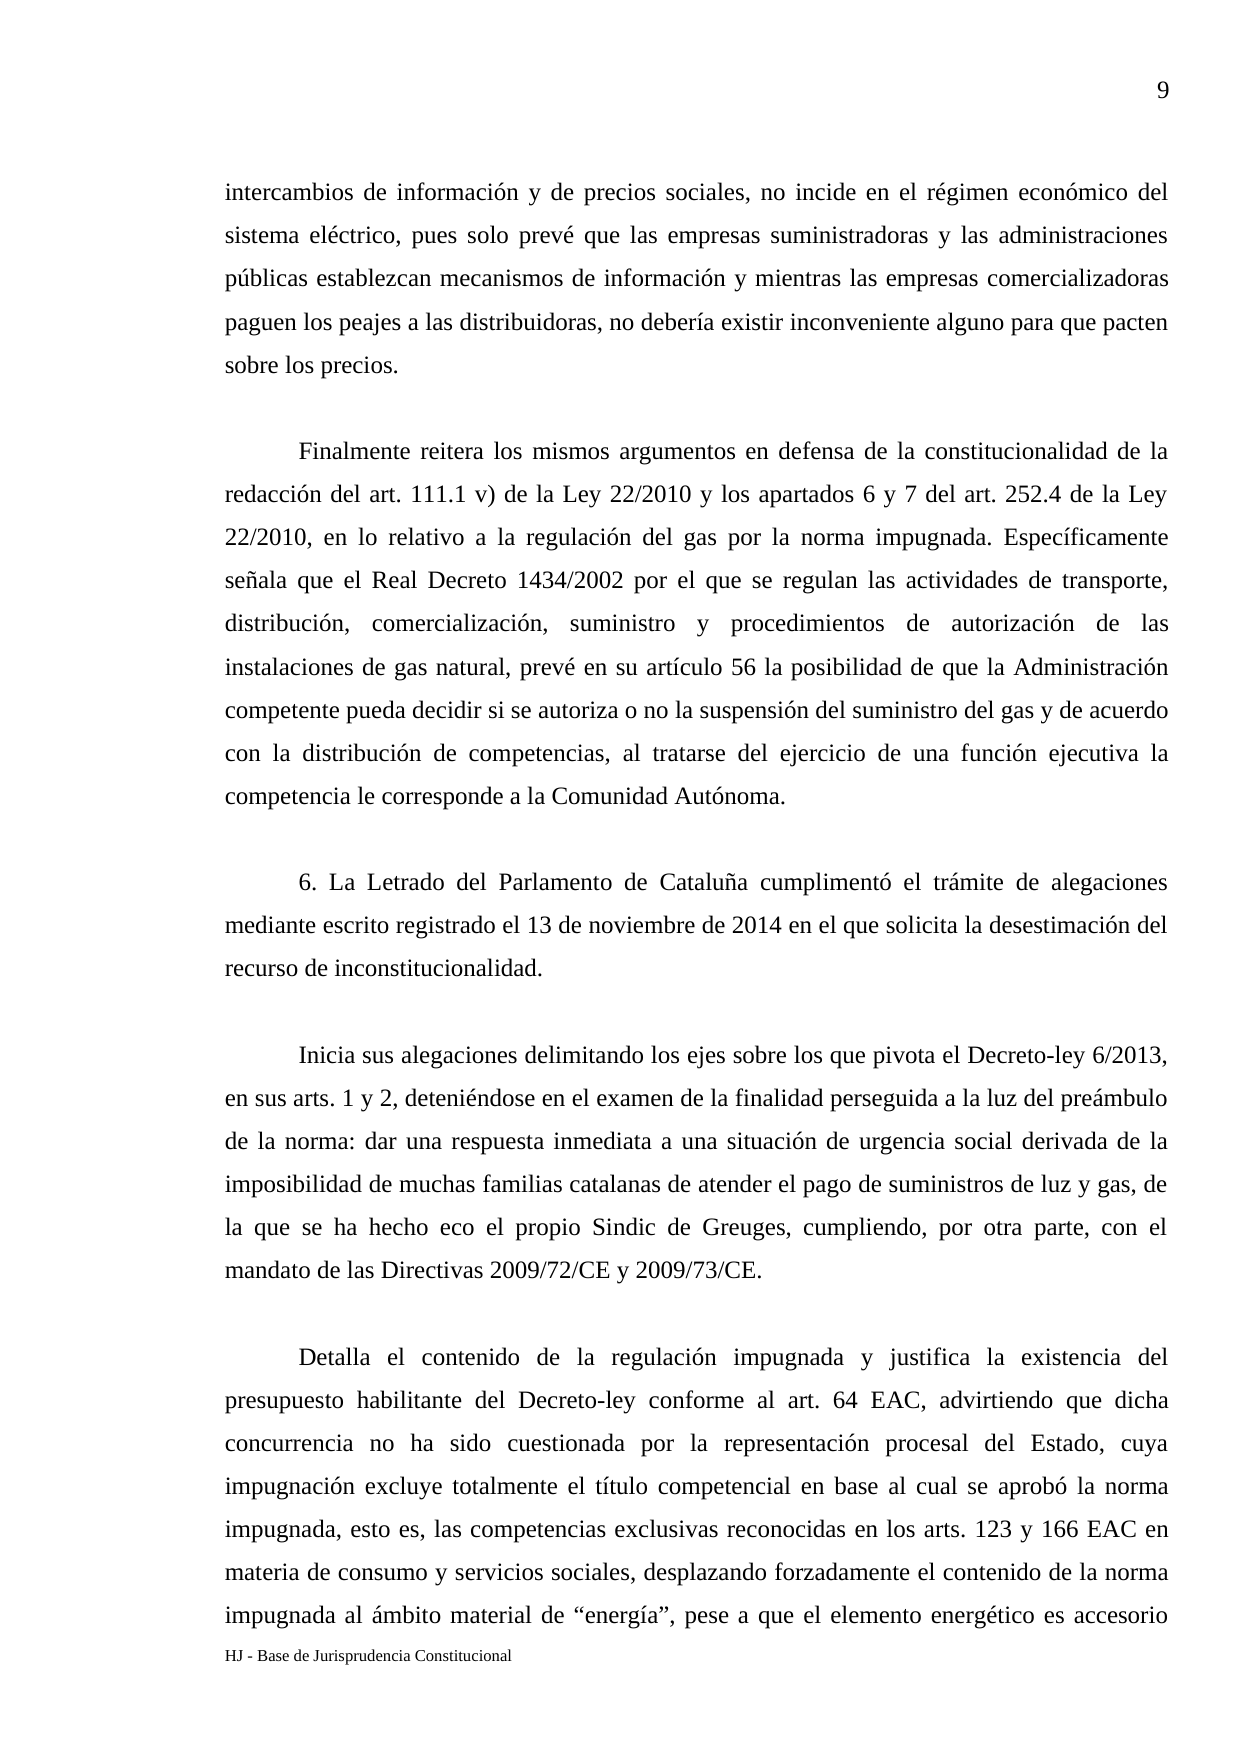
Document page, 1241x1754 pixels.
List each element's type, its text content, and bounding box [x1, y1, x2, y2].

text Finalmente reitera los mismos argumentos en defensa de la constitucionalidad de la redacción del art. 111.1 v) de la Ley 22/2010 y los apartados 6 y 7 del art. 252.4 de la Ley 22/2010, en lo relativo a la regulación del gas por la norma impugnada. Específicamente señala que el Real Decreto 1434/2002 por el que se regulan las actividades de transporte, distribución, comercialización, suministro y procedimientos de autorización de las instalaciones de gas natural, prevé en su artículo 56 la posibilidad de que la Administración competente pueda decidir si se autoriza o no la suspensión del suministro del gas y de acuerdo con la distribución de competencias, al tratarse del ejercicio de una función ejecutiva la competencia le corresponde a la Comunidad Autónoma. [224, 436, 1169, 810]
text 6. La Letrado del Parlamento de Cataluña cumplimentó el trámite de alegaciones mediante escrito registrado el 13 de noviembre de 2014 en el que solicita la desestimación del recurso de inconstitucionalidad. [224, 867, 1169, 982]
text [224, 1342, 1169, 1629]
text Inicia sus alegaciones delimitando los ejes sobre los que pivota el Decreto-ley 6/2013, en sus arts. 1 y 2, deteniéndose en el examen de la finalidad perseguida a la luz del preámbulo de la norma: dar una respuesta inmediata a una situación de urgencia social derivada de la imposibilidad de muchas familias catalanas de atender el pago de suministros de luz y gas, de la que se ha hecho eco el propio Sindic de Greuges, cumpliendo, por otra parte, con el mandato de las Directivas 2009/72/CE y 2009/73/CE. [224, 1040, 1169, 1284]
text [224, 177, 1169, 378]
